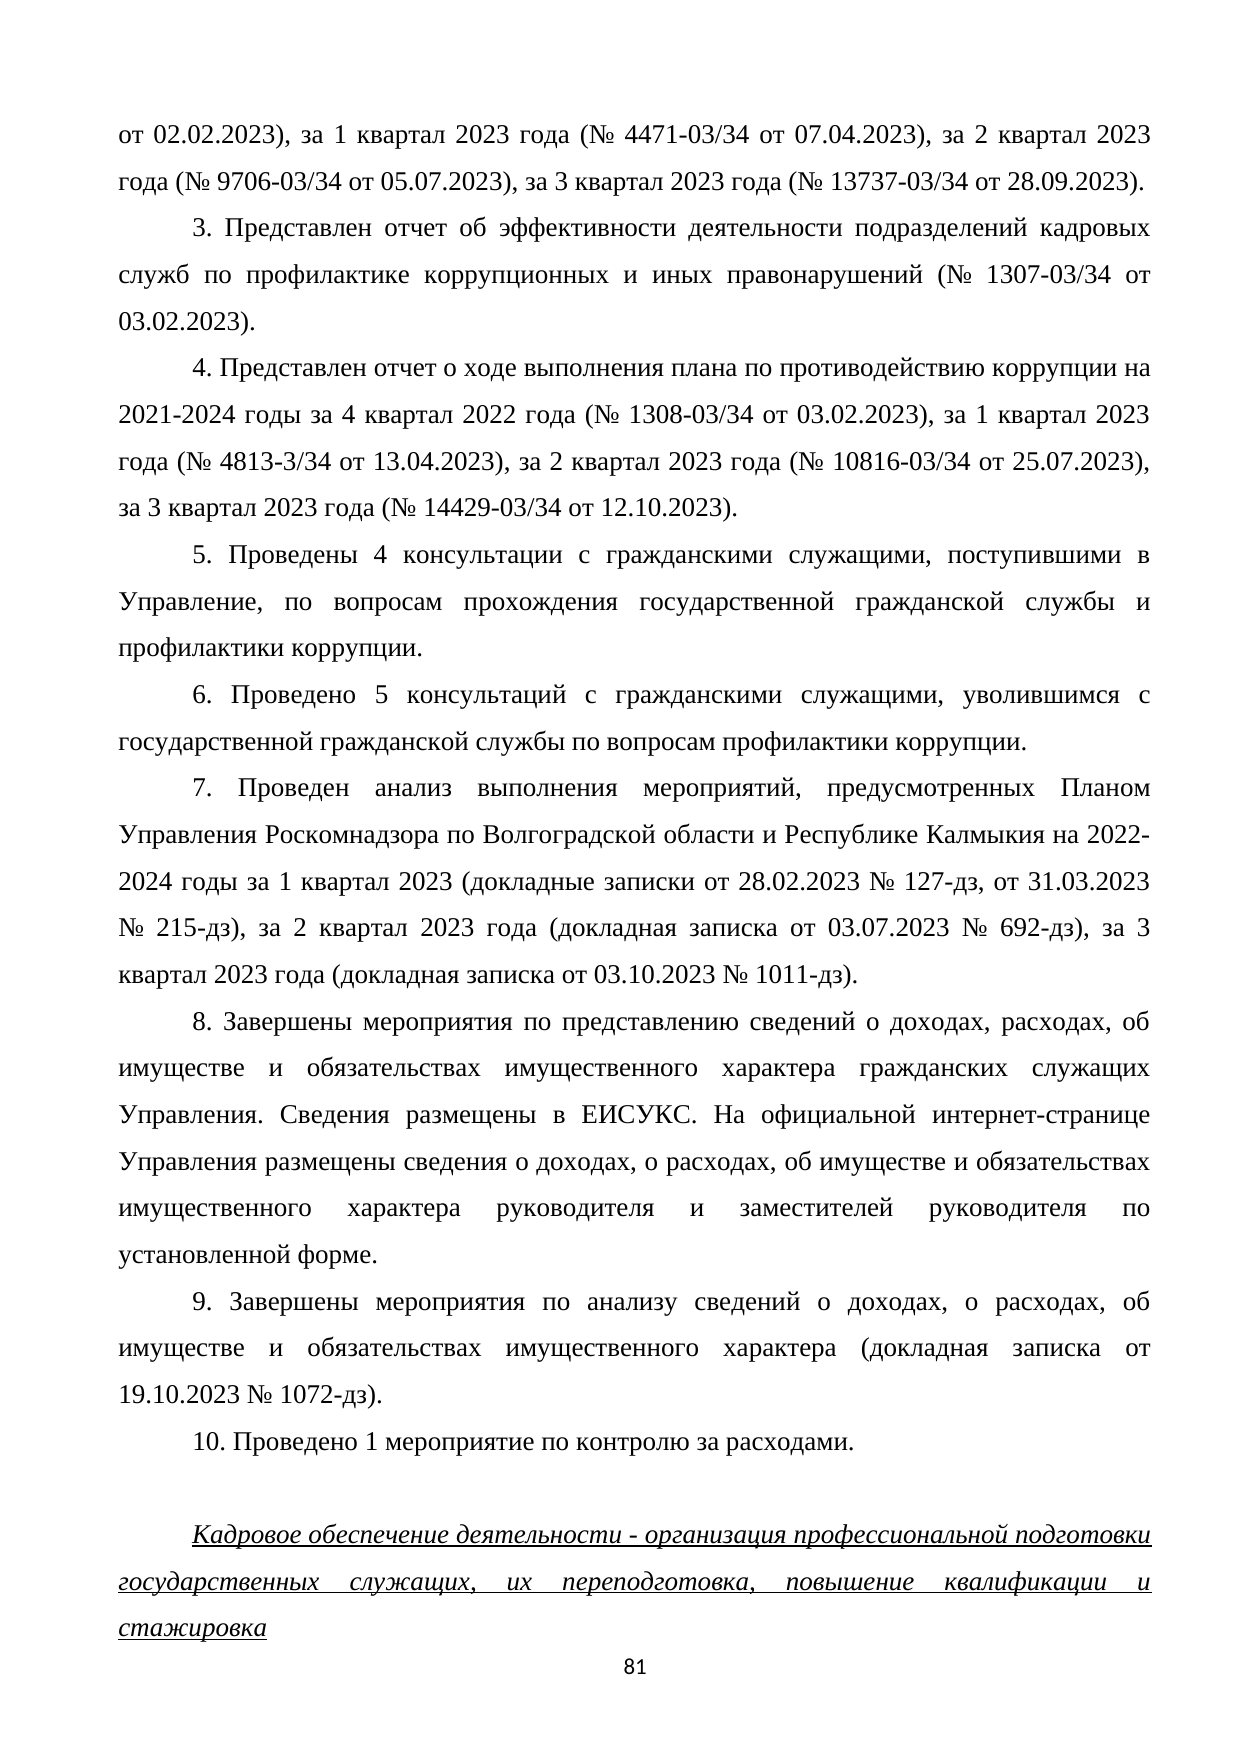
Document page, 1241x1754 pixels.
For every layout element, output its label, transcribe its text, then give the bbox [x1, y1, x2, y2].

text 3. Представлен отчет об эффективности деятельности подразделений кадровых служб по профилактике коррупционных и иных правонарушений (№ 1307-03/34 от 03.02.2023). [118, 211, 1152, 336]
text 6. Проведено 5 консультаций с гражданскими служащими, уволившимся с государственной гражданской службы по вопросам профилактики коррупции. [118, 678, 1152, 756]
text 5. Проведены 4 консультации с гражданскими служащими, поступившими в Управление, по вопросам прохождения государственной гражданской службы и профилактики коррупции. [118, 538, 1152, 663]
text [118, 118, 1152, 196]
text 9. Завершены мероприятия по анализу сведений о доходах, о расходах, об имуществе и обязательствах имущественного характера (докладная записка от 19.10.2023 № 1072-дз). [118, 1285, 1152, 1409]
text 7. Проведен анализ выполнения мероприятий, предусмотренных Планом Управления Роскомнадзора по Волгоградской области и Республике Калмыкия на 2022-2024 годы за 1 квартал 2023 (докладные записки от 28.02.2023 № 127-дз, от 31.03.2023 № 215-дз), за 2 квартал 2023 года (докладная записка от 03.07.2023 № 692-дз), за 3 квартал 2023 года (докладная записка от 03.10.2023 № 1011-дз). [118, 771, 1152, 989]
text Кадровое обеспечение деятельности - организация профессиональной подготовки государственных служащих, их переподготовка, повышение квалификации и стажировка [118, 1593, 1152, 1643]
text 10. Проведено 1 мероприятие по контролю за расходами. [118, 1425, 1152, 1456]
text 4. Представлен отчет о ходе выполнения плана по противодействию коррупции на 2021-2024 годы за 4 квартал 2022 года (№ 1308-03/34 от 03.02.2023), за 1 квартал 2023 года (№ 4813-3/34 от 13.04.2023), за 2 квартал 2023 года (№ 10816-03/34 от 25.07.2023), за 3 квартал 2023 года (№ 14429-03/34 от 12.10.2023). [118, 351, 1152, 523]
text 8. Завершены мероприятия по представлению сведений о доходах, расходах, об имуществе и обязательствах имущественного характера гражданских служащих Управления. Сведения размещены в ЕИСУКС. На официальной интернет-странице Управления размещены сведения о доходах, о расходах, об имуществе и обязательствах имущественного характера руководителя и заместителей руководителя по установленной форме. [118, 1005, 1152, 1269]
text Кадровое обеспечение деятельности - организация профессиональной подготовки государственных служащих, их переподготовка, повышение квалификации и стажировка [118, 1518, 1152, 1592]
